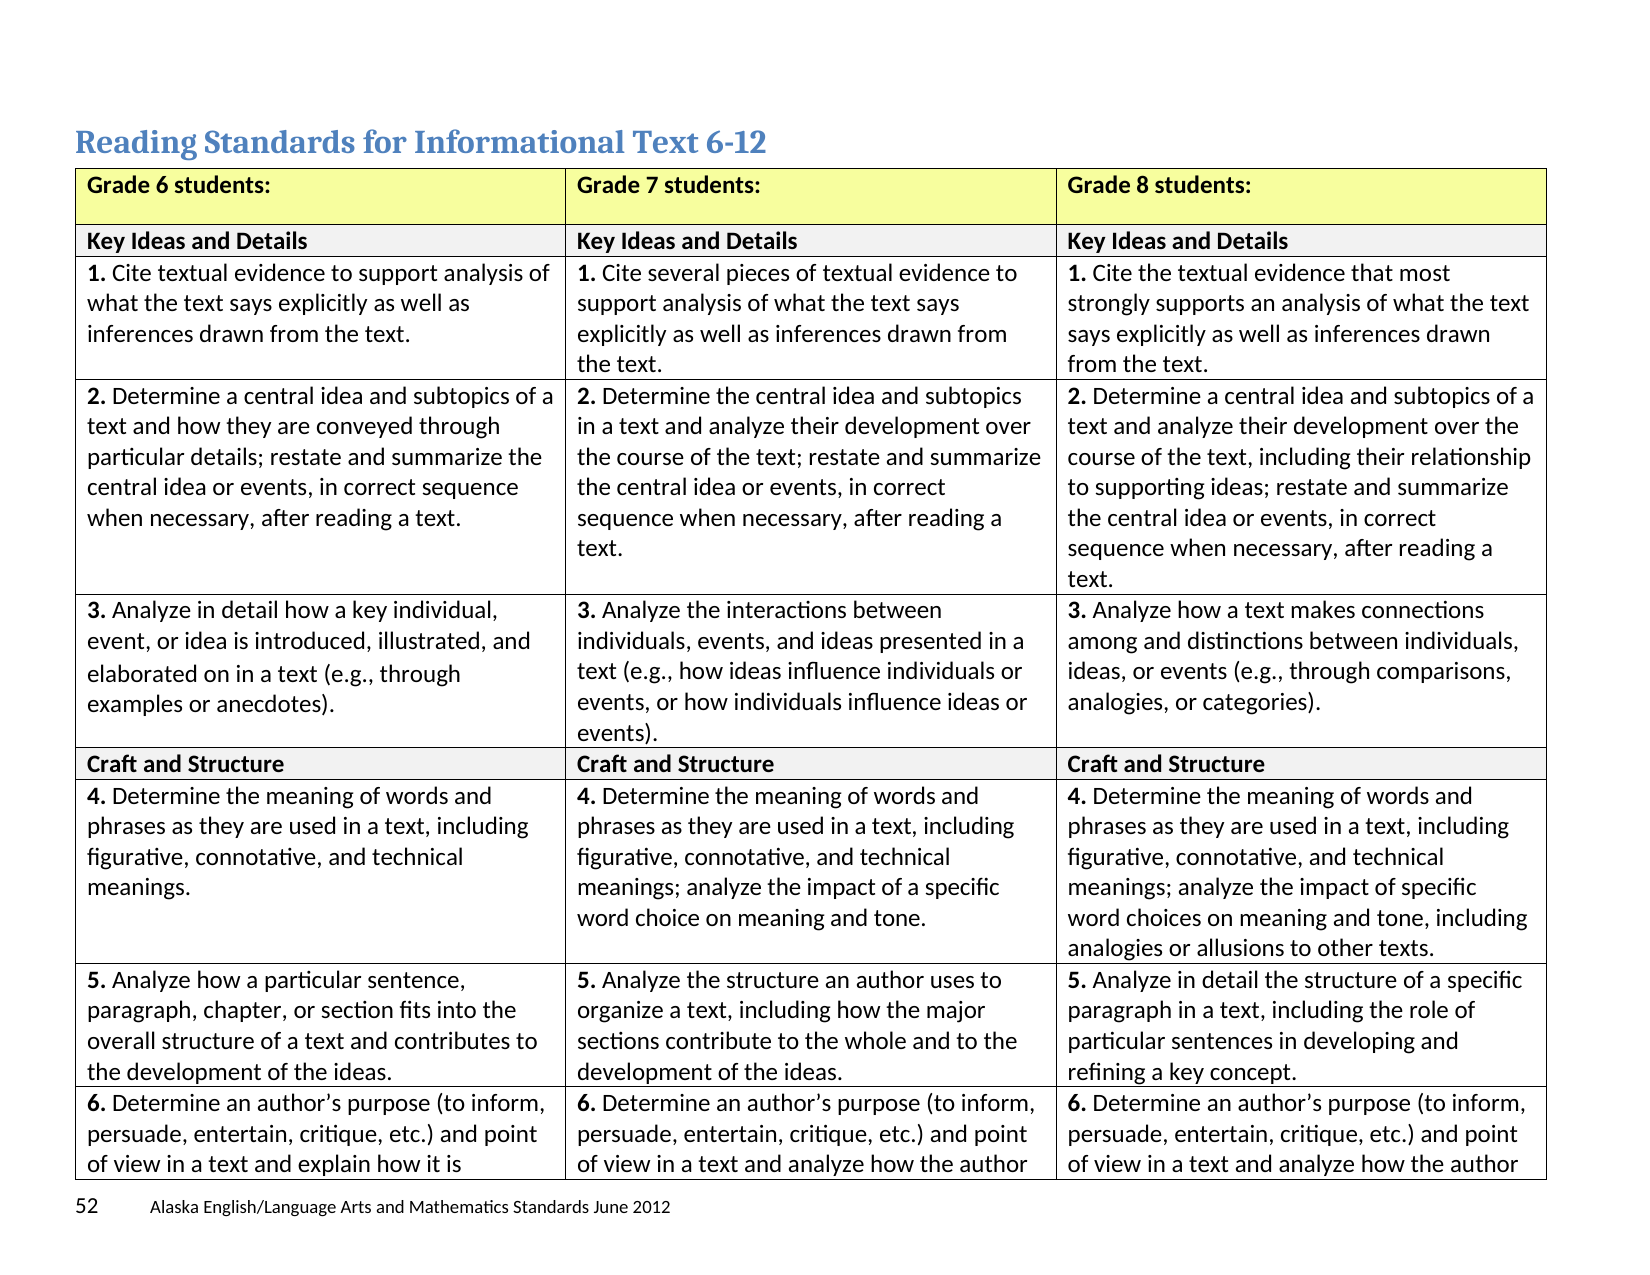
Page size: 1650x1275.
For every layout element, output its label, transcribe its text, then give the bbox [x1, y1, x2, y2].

table_cell 2. Determine a central idea and subtopics of a text and how they are conveyed through particular details; restate and summarize the central idea or events, in correct sequence when necessary, after reading a text. [76, 380, 565, 594]
table_header Grade 8 students: [1057, 169, 1546, 224]
table_cell Craft and Structure [566, 748, 1056, 779]
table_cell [76, 1087, 565, 1179]
table_cell Craft and Structure [1057, 748, 1546, 779]
table_cell 2. Determine a central idea and subtopics of a text and analyze their development over the course of the text, including their relationship to supporting ideas; restate and summarize the central idea or events, in correct sequence when necessary, after reading a text. [1057, 380, 1546, 594]
table_cell 1. Cite textual evidence to support analysis of what the text says explicitly as well as inferences drawn from the text. [76, 257, 565, 379]
table_header Grade 7 students: [566, 169, 1056, 224]
subtitle Reading Standards for Informational Text 6-12 [75, 124, 1547, 162]
table_cell Key Ideas and Details [566, 225, 1056, 256]
table_cell 1. Cite several pieces of textual evidence to support analysis of what the text says explicitly as well as inferences drawn from the text. [566, 257, 1056, 379]
table_cell 1. Cite the textual evidence that most strongly supports an analysis of what the text says explicitly as well as inferences drawn from the text. [1057, 257, 1546, 379]
table_cell Key Ideas and Details [76, 225, 565, 256]
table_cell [1057, 1087, 1546, 1179]
table_cell 4. Determine the meaning of words and phrases as they are used in a text, including figurative, connotative, and technical meanings; analyze the impact of specific word choices on meaning and tone, including analogies or allusions to other texts. [1057, 780, 1546, 963]
table_cell 5. Analyze how a particular sentence, paragraph, chapter, or section fits into the overall structure of a text and contributes to the development of the ideas. [76, 964, 565, 1086]
table_cell Key Ideas and Details [1057, 225, 1546, 256]
table_cell 3. Analyze how a text makes connections among and distinctions between individuals, ideas, or events (e.g., through comparisons, analogies, or categories). [1057, 595, 1546, 747]
table_cell Craft and Structure [76, 748, 565, 779]
table_cell 2. Determine the central idea and subtopics in a text and analyze their development over the course of the text; restate and summarize the central idea or events, in correct sequence when necessary, after reading a text. [566, 380, 1056, 594]
table_cell 5. Analyze the structure an author uses to organize a text, including how the major sections contribute to the whole and to the development of the ideas. [566, 964, 1056, 1086]
table_cell 4. Determine the meaning of words and phrases as they are used in a text, including figurative, connotative, and technical meanings. [76, 780, 565, 963]
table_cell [566, 1087, 1056, 1179]
table_cell 3. Analyze in detail how a key individual, event, or idea is introduced, illustrated, and elaborated on in a text (e.g., through examples or anecdotes). [76, 595, 565, 747]
table_cell 4. Determine the meaning of words and phrases as they are used in a text, including figurative, connotative, and technical meanings; analyze the impact of a specific word choice on meaning and tone. [566, 780, 1056, 963]
table_header Grade 6 students: [76, 169, 565, 224]
table_cell 3. Analyze the interactions between individuals, events, and ideas presented in a text (e.g., how ideas influence individuals or events, or how individuals influence ideas or events). [566, 595, 1056, 747]
table_cell 5. Analyze in detail the structure of a specific paragraph in a text, including the role of particular sentences in developing and refining a key concept. [1057, 964, 1546, 1086]
